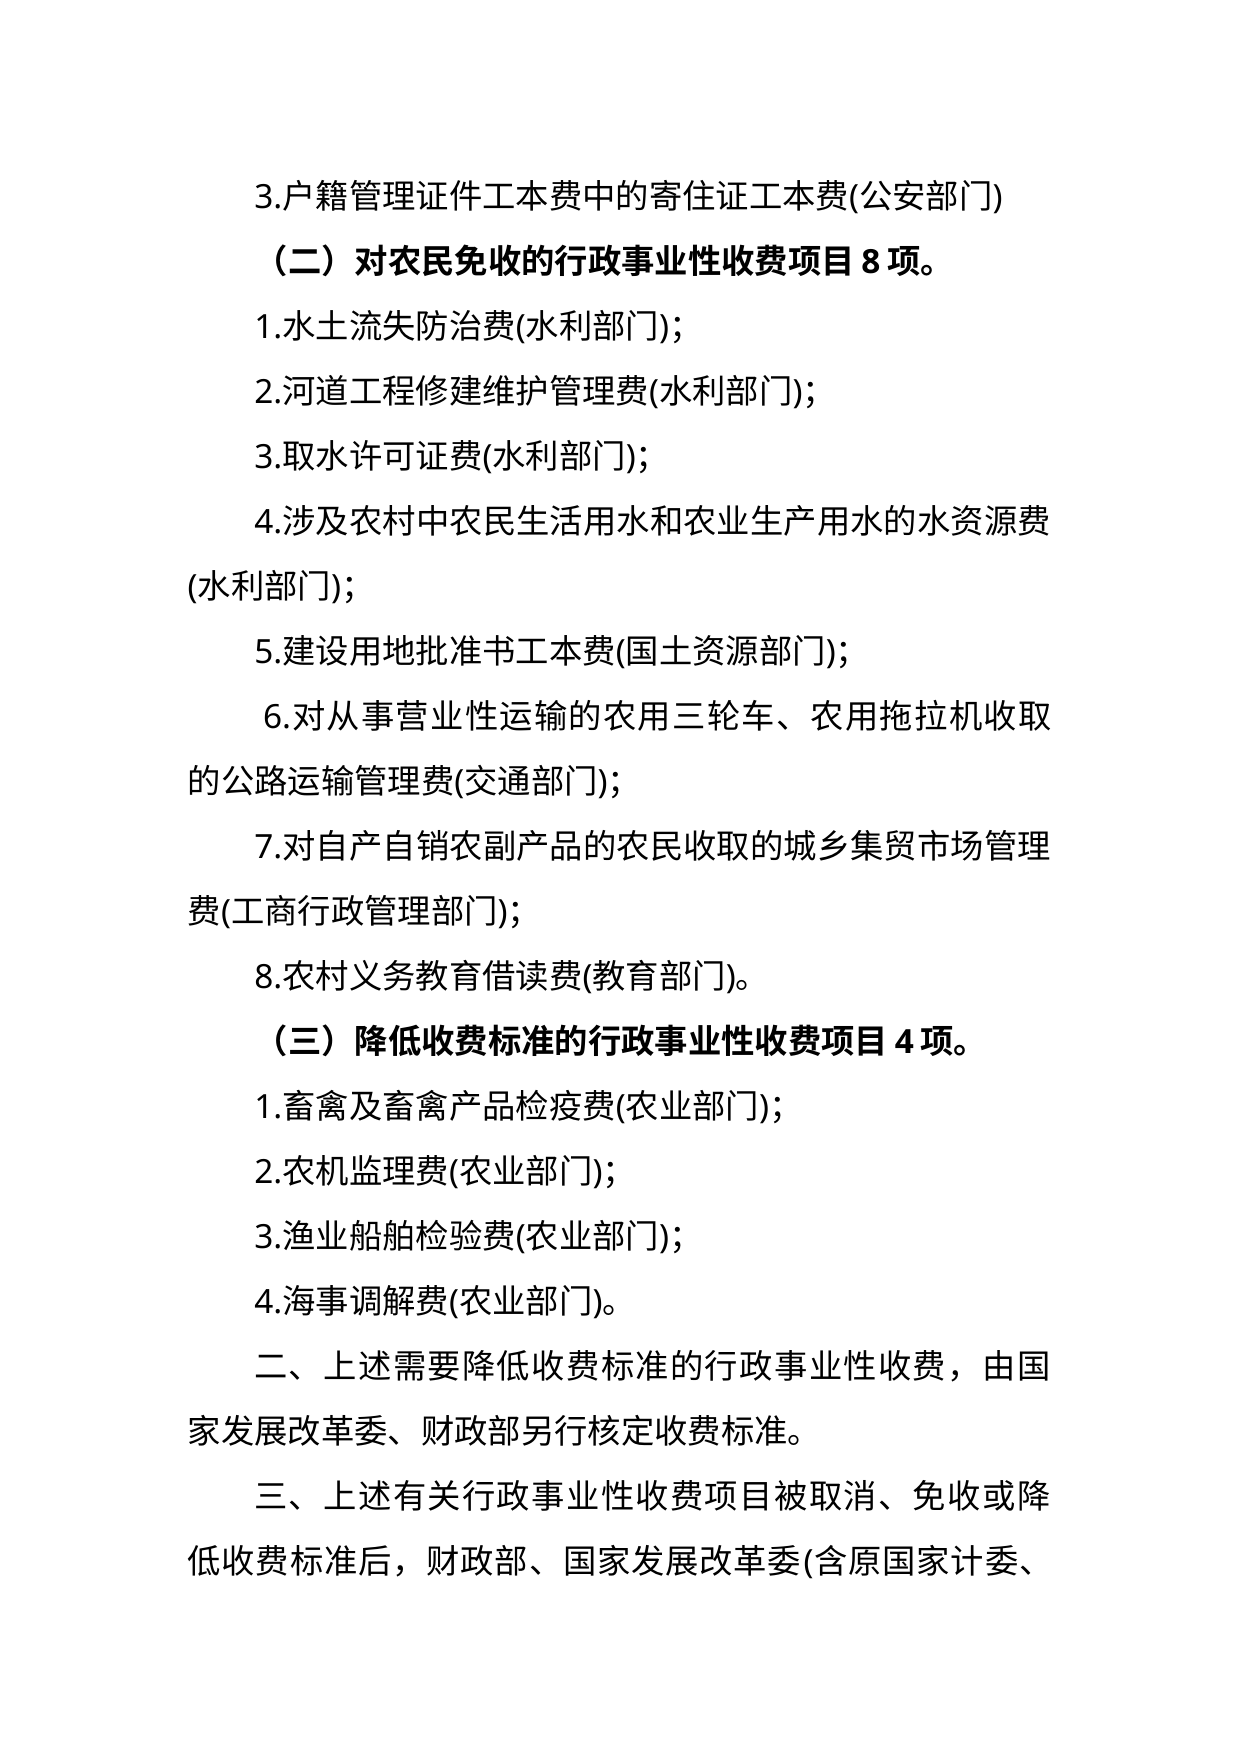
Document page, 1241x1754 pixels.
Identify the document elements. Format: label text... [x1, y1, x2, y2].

text 1.畜禽及畜禽产品检疫费(农业部门)； [187, 1072, 1053, 1137]
text 2.河道工程修建维护管理费(水利部门)； [187, 357, 1053, 422]
text 二、上述需要降低收费标准的行政事业性收费，由国家发展改革委、财政部另行核定收费标准。 [187, 1332, 1053, 1462]
text 7.对自产自销农副产品的农民收取的城乡集贸市场管理费(工商行政管理部门)； [187, 812, 1053, 942]
text 3.取水许可证费(水利部门)； [187, 422, 1053, 487]
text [187, 1462, 1053, 1592]
text （三）降低收费标准的行政事业性收费项目4项。 [187, 1007, 1053, 1072]
text 6.对从事营业性运输的农用三轮车、农用拖拉机收取的公路运输管理费(交通部门)； [187, 682, 1053, 812]
text （二）对农民免收的行政事业性收费项目8项。 [187, 227, 1053, 292]
text 5.建设用地批准书工本费(国土资源部门)； [187, 617, 1053, 682]
text 4.海事调解费(农业部门)。 [187, 1267, 1053, 1332]
text 8.农村义务教育借读费(教育部门)。 [187, 942, 1053, 1007]
text 3.渔业船舶检验费(农业部门)； [187, 1202, 1053, 1267]
text 3.户籍管理证件工本费中的寄住证工本费(公安部门) [187, 162, 1053, 227]
text 1.水土流失防治费(水利部门)； [187, 292, 1053, 357]
text 2.农机监理费(农业部门)； [187, 1137, 1053, 1202]
text 4.涉及农村中农民生活用水和农业生产用水的水资源费(水利部门)； [187, 487, 1053, 617]
